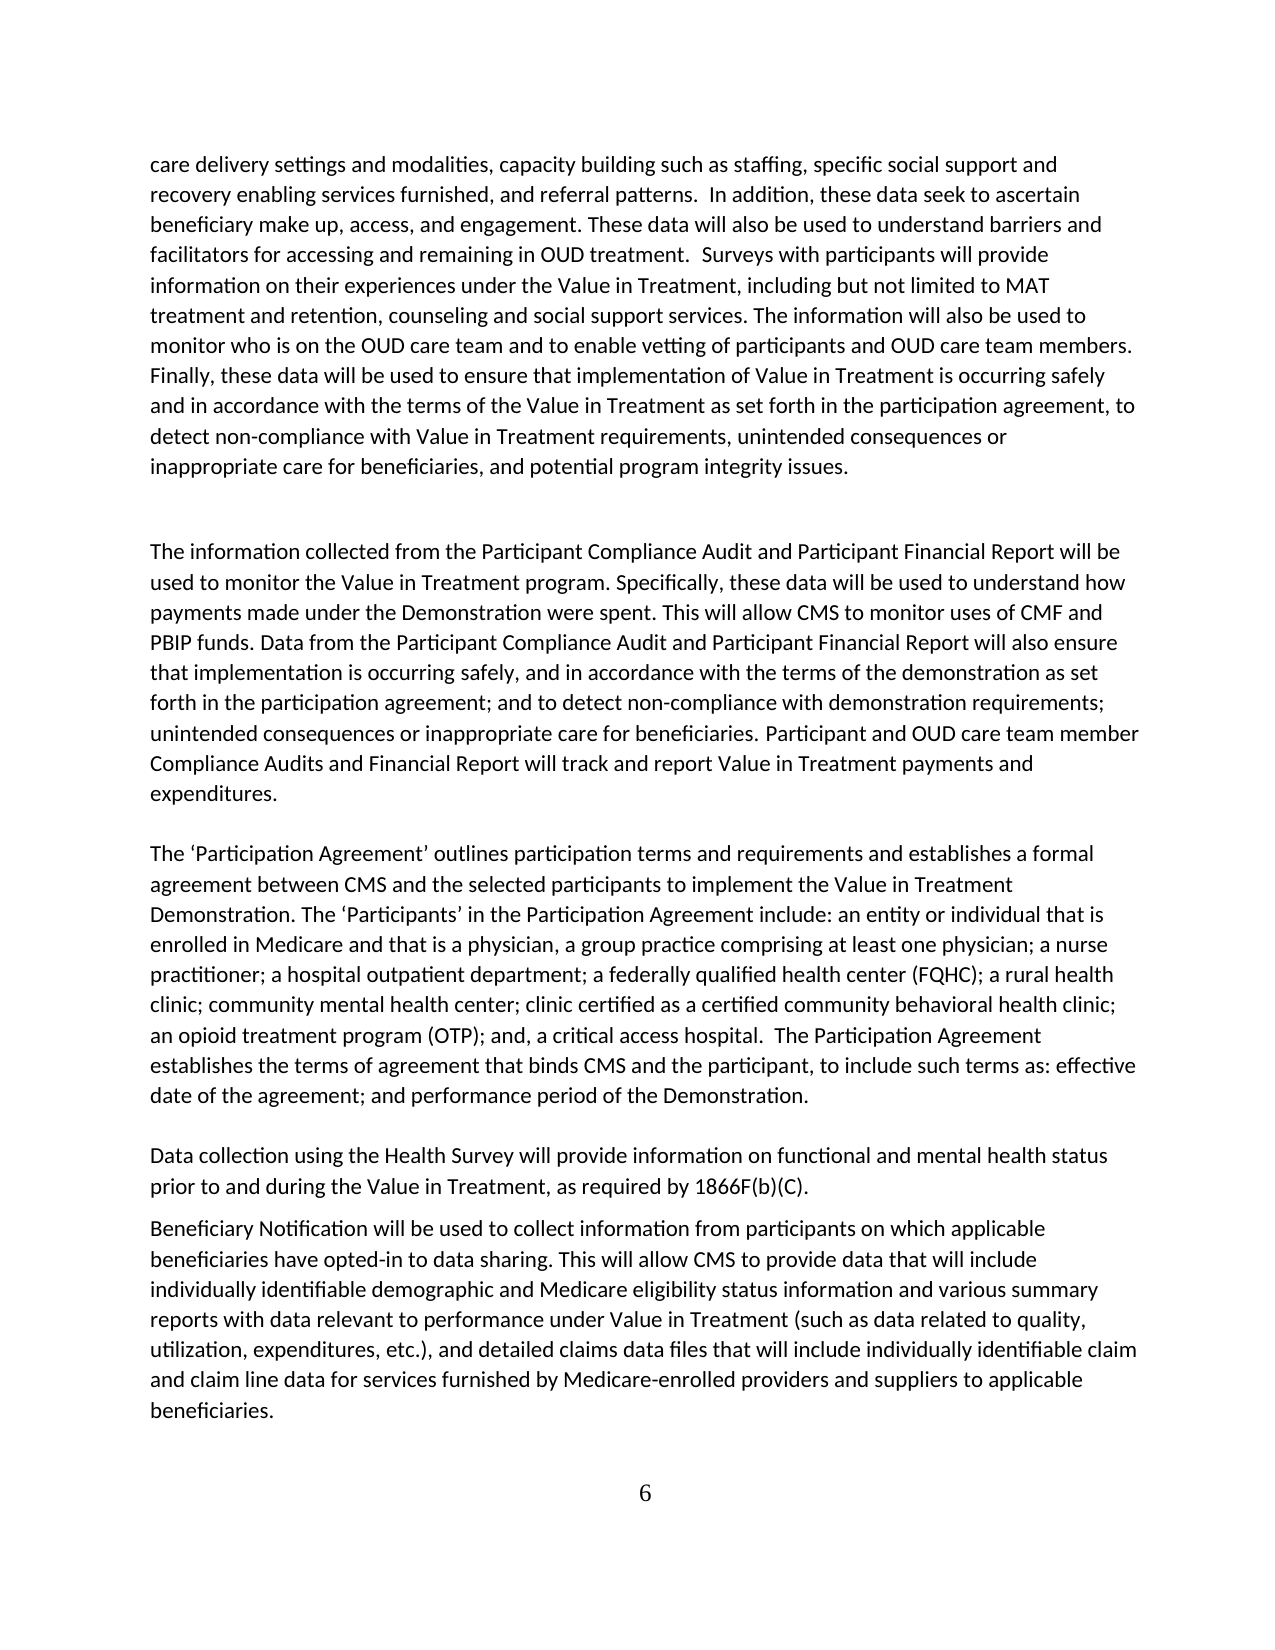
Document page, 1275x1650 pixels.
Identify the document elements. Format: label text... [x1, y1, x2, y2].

list The information collected from the Participant Compliance Audit and Participant Financial Report will be used to monitor the Value in Treatment program. Specifically, these data will be used to understand how payments made under the Demonstration were spent. This will allow CMS to monitor uses of CMF and PBIP funds. Data from the Participant Compliance Audit and Participant Financial Report will also ensure that implementation is occurring safely, and in accordance with the terms of the demonstration as set forth in the participation agreement; and to detect non-compliance with demonstration requirements; unintended consequences or inappropriate care for beneficiaries. Participant and OUD care team member Compliance Audits and Financial Report will track and report Value in Treatment payments and expenditures. [150, 537, 1140, 807]
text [150, 150, 1140, 480]
text Beneficiary Notification will be used to collect information from participants on which applicable beneficiaries have opted-in to data sharing. This will allow CMS to provide data that will include individually identifiable demographic and Medicare eligibility status information and various summary reports with data relevant to performance under Value in Treatment (such as data related to quality, utilization, expenditures, etc.), and detailed claims data files that will include individually identifiable claim and claim line data for services furnished by Medicare-enrolled providers and suppliers to applicable beneficiaries. [150, 1214, 1140, 1424]
text Data collection using the Health Survey will provide information on functional and mental health status prior to and during the Value in Treatment, as required by 1866F(b)(C). [150, 1142, 1140, 1200]
list The ‘Participation Agreement’ outlines participation terms and requirements and establishes a formal agreement between CMS and the selected participants to implement the Value in Treatment Demonstration. The ‘Participants’ in the Participation Agreement include: an entity or individual that is enrolled in Medicare and that is a physician, a group practice comprising at least one physician; a nurse practitioner; a hospital outpatient department; a federally qualified health center (FQHC); a rural health clinic; community mental health center; clinic certified as a certified community behavioral health clinic; an opioid treatment program (OTP); and, a critical access hospital. The Participation Agreement establishes the terms of agreement that binds CMS and the participant, to include such terms as: effective date of the agreement; and performance period of the Demonstration. [150, 839, 1140, 1109]
